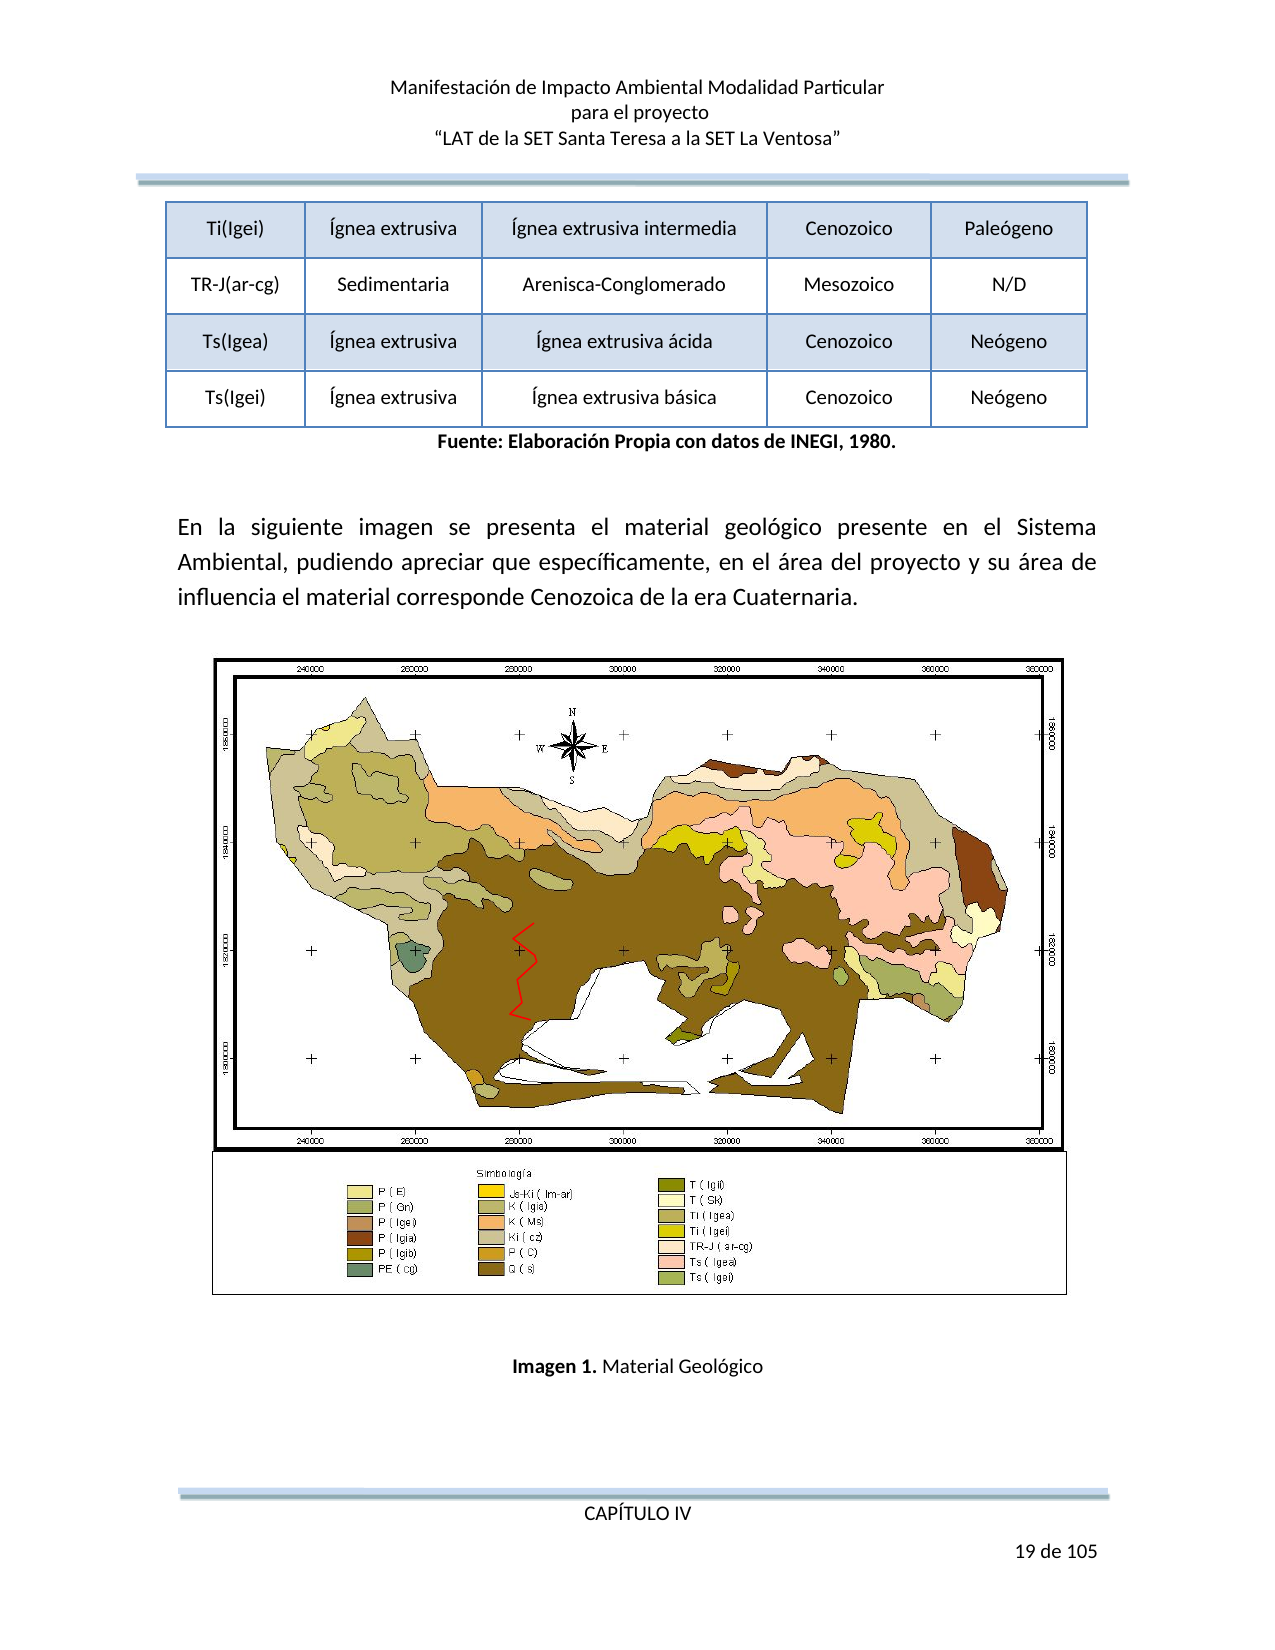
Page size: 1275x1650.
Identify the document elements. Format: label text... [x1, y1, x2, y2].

text En la siguiente imagen se presenta el material geológico presente en el Sistema Ambiental, pudiendo apreciar que específicamente, en el área del proyecto y su área de influencia el material corresponde Cenozoica de la era Cuaternaria. [177, 511, 1098, 612]
table_cell Cenozoico [768, 315, 930, 369]
table_cell Cenozoico [768, 203, 930, 257]
table_cell Ígnea extrusiva [306, 315, 481, 369]
table_cell Ígnea extrusiva [306, 203, 481, 257]
table_cell TR-J(ar-cg) [167, 259, 304, 313]
table_cell Paleógeno [932, 203, 1086, 257]
picture [204, 645, 1077, 1344]
table_cell Ti(Igei) [167, 203, 304, 257]
table_cell Ts(Igea) [167, 315, 304, 369]
table_cell Arenisca-Conglomerado [483, 259, 766, 313]
table_cell N/D [932, 259, 1086, 313]
table_cell Mesozoico [768, 259, 930, 313]
table_cell Ígnea extrusiva básica [483, 372, 766, 426]
table_cell Neógeno [932, 372, 1086, 426]
table_cell Sedimentaria [306, 259, 481, 313]
table_cell Ígnea extrusiva ácida [483, 315, 766, 369]
table_cell Neógeno [932, 315, 1086, 369]
table_cell Ígnea extrusiva intermedia [483, 203, 766, 257]
table_cell Ts(Igei) [167, 372, 304, 426]
text Fuente: Elaboración Propia con datos de INEGI, 1980. [236, 428, 1098, 453]
table_cell Ígnea extrusiva [306, 372, 481, 426]
table_cell Cenozoico [768, 372, 930, 426]
